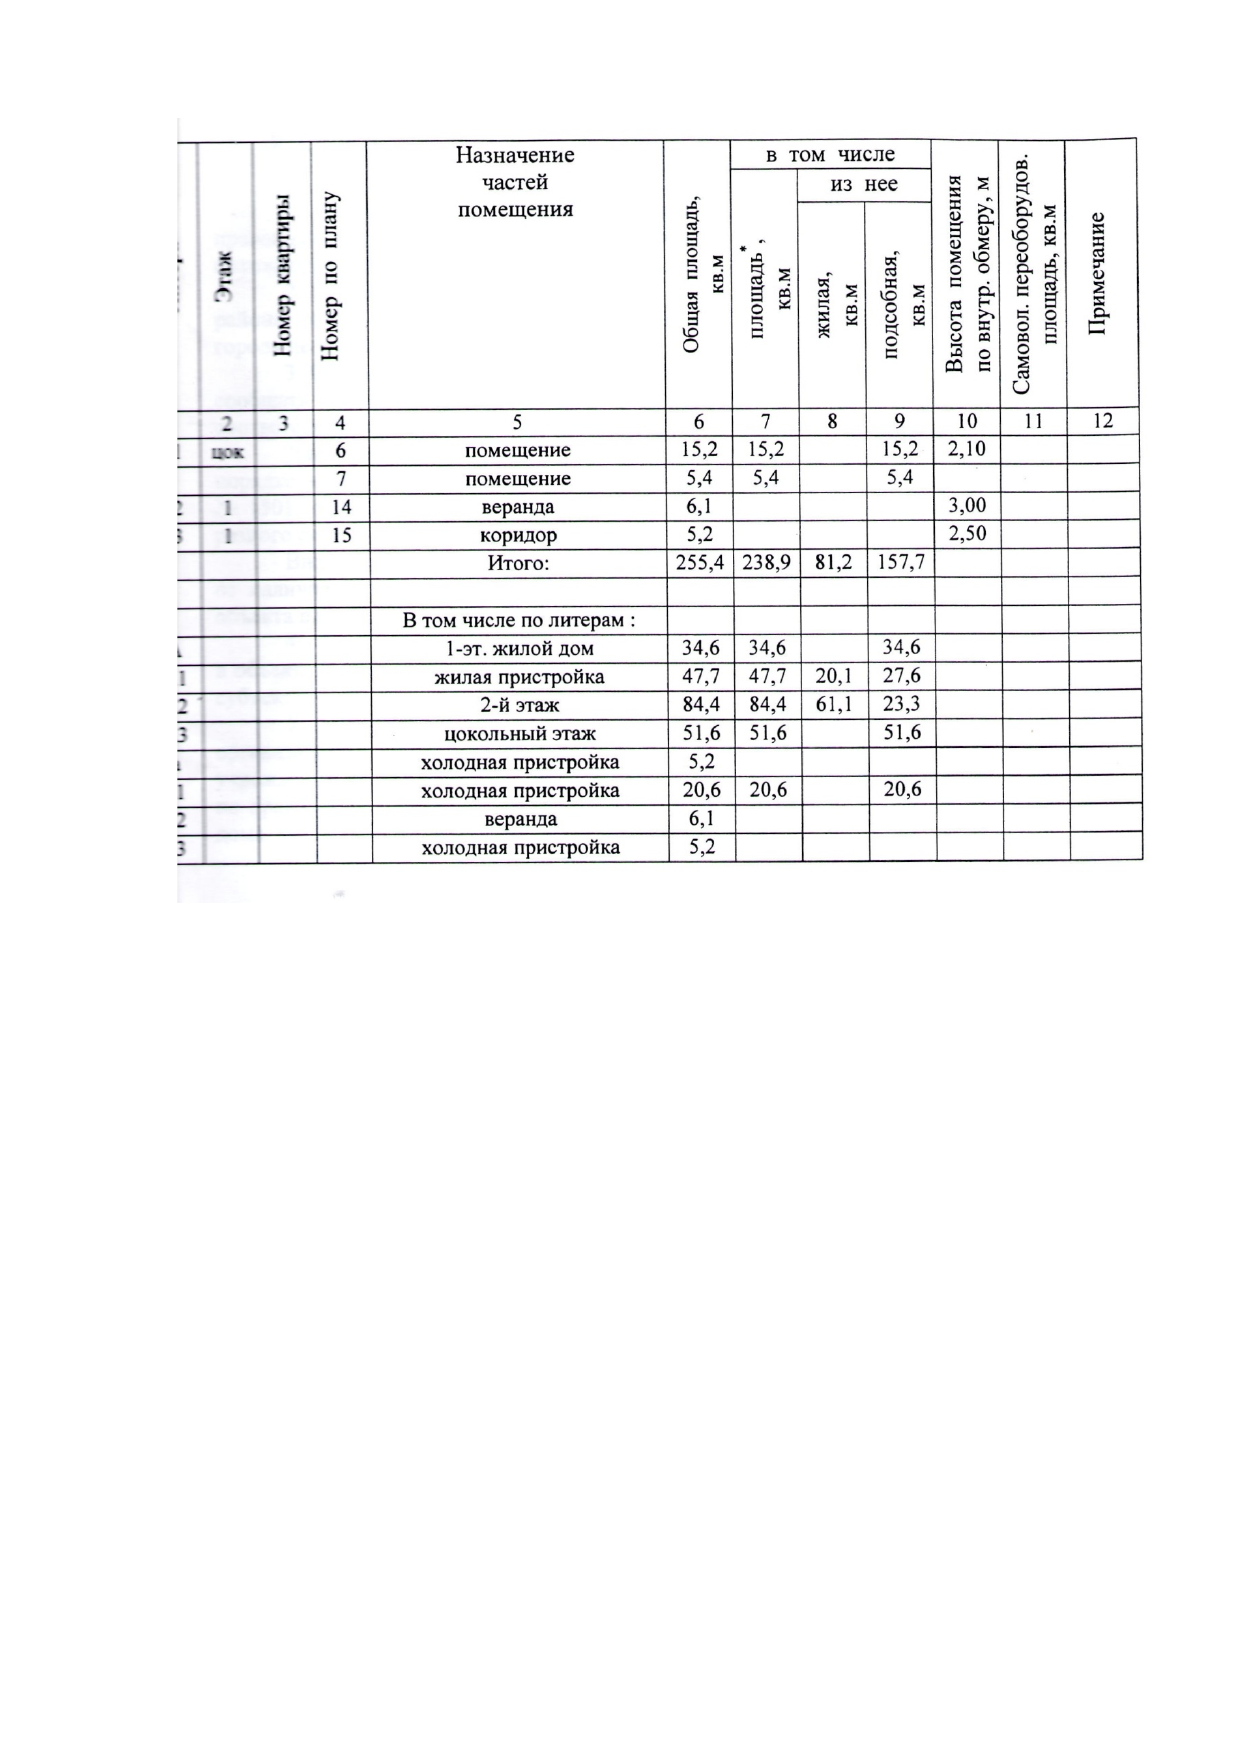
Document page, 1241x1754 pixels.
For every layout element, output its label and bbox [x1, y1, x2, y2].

picture [177, 118, 1152, 903]
